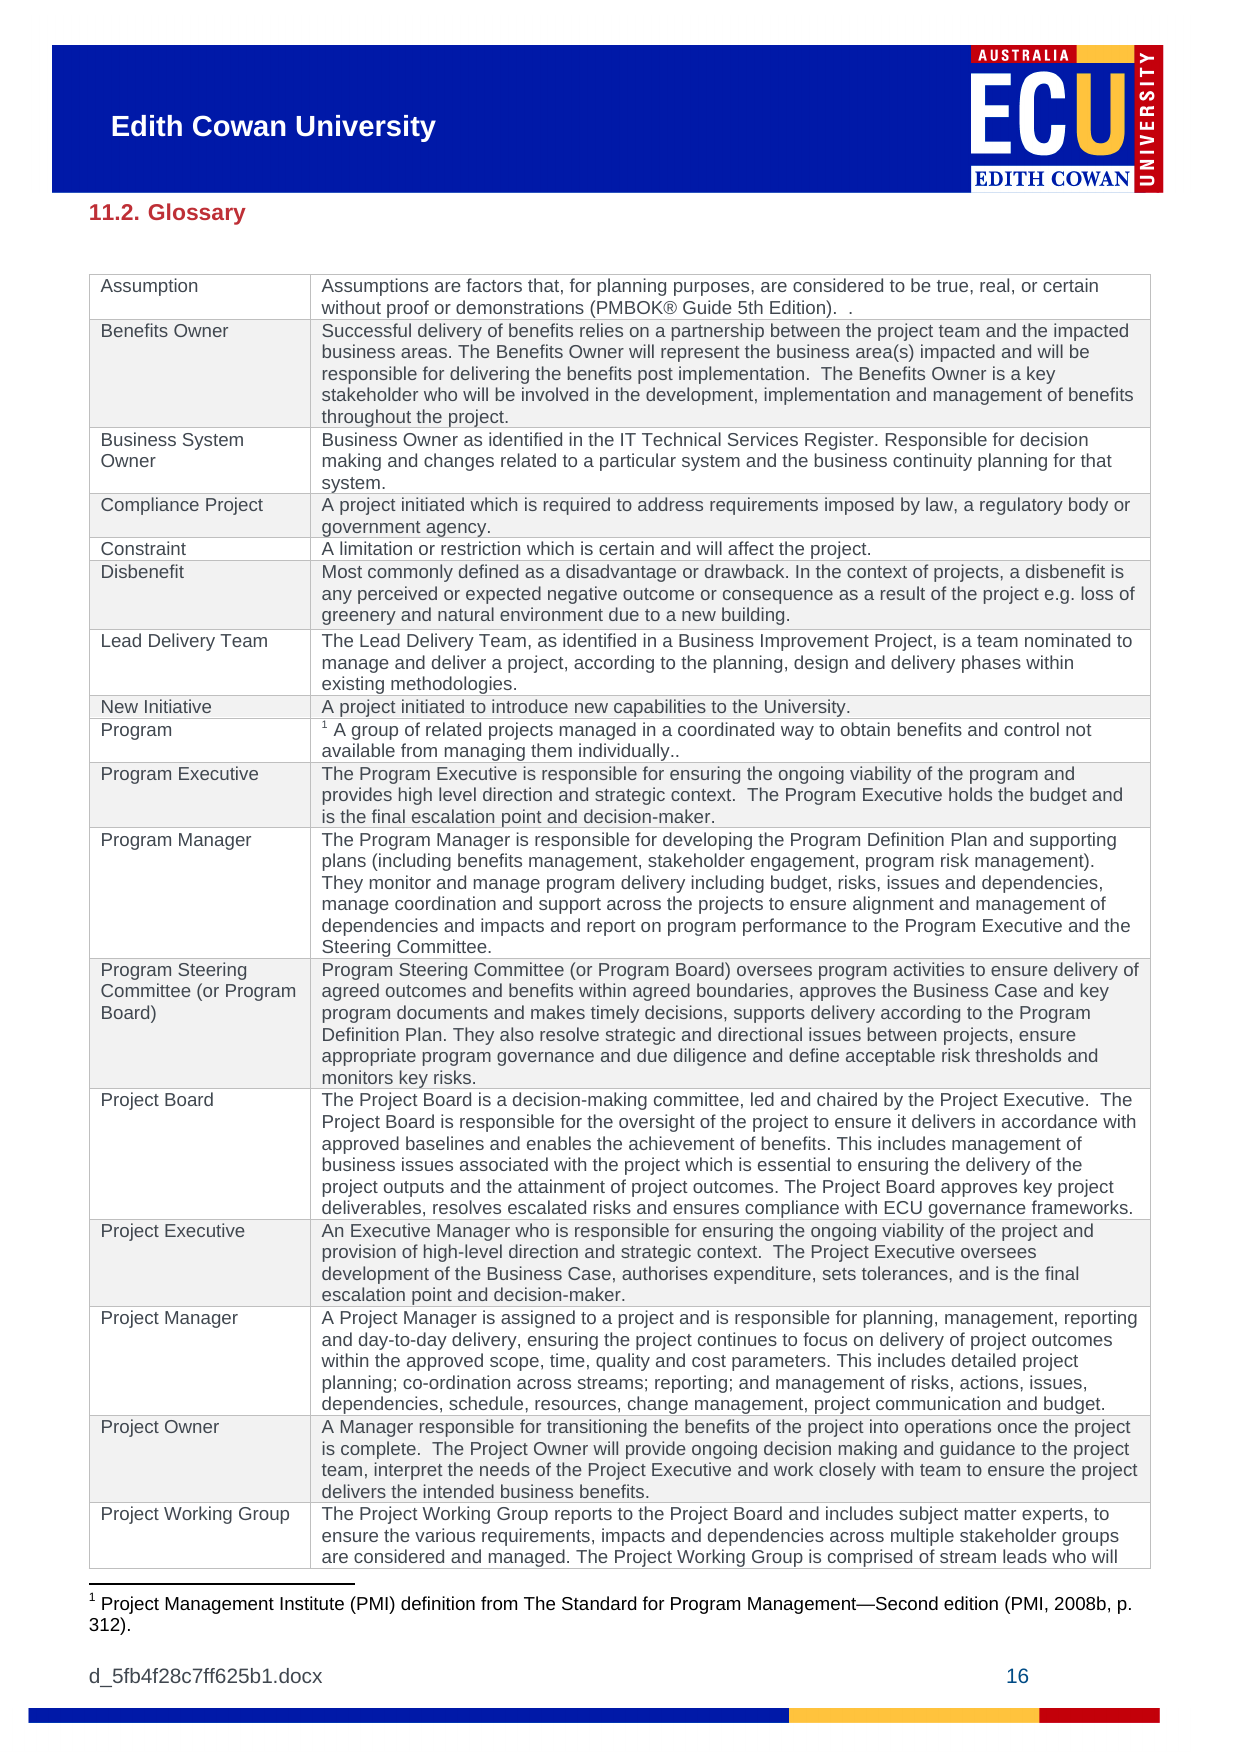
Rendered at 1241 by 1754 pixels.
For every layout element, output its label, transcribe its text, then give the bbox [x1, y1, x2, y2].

table_cell Project Owner [90, 1416, 310, 1502]
table_cell Lead Delivery Team [90, 630, 310, 695]
table_cell Program [90, 719, 310, 762]
table_cell The Lead Delivery Team, as identified in a Business Improvement Project, is a team nominated to manage and deliver a project, according to the planning, design and delivery phases within existing methodologies. [311, 630, 1150, 695]
table_cell Project Executive [90, 1220, 310, 1306]
table_cell A project initiated which is required to address requirements imposed by law, a regulatory body or government agency. [311, 494, 1150, 537]
table_cell A project initiated to introduce new capabilities to the University. [311, 696, 1150, 717]
table_cell A limitation or restriction which is certain and will affect the project. [311, 538, 1150, 560]
table_cell A group of related projects managed in a coordinated way to obtain benefits and control not available from managing them individually.. [311, 719, 1150, 762]
table_cell An Executive Manager who is responsible for ensuring the ongoing viability of the project and provision of high-level direction and strategic context. The Project Executive oversees development of the Business Case, authorises expenditure, sets tolerances, and is the final escalation point and decision-maker. [311, 1220, 1150, 1306]
table_cell Project Board [90, 1089, 310, 1218]
table_cell Program Executive [90, 763, 310, 827]
table_cell Business Owner as identified in the IT Technical Services Register. Responsible for decision making and changes related to a particular system and the business continuity planning for that system. [311, 428, 1150, 493]
table_cell Constraint [90, 538, 310, 560]
picture [0, 1708, 1191, 1752]
table_cell Program Steering Committee (or Program Board) oversees program activities to ensure delivery of agreed outcomes and benefits within agreed boundaries, approves the Business Case and key program documents and makes timely decisions, supports delivery according to the Program Definition Plan. They also resolve strategic and directional issues between projects, ensure appropriate program governance and due diligence and define acceptable risk thresholds and monitors key risks. [311, 959, 1150, 1088]
table_cell Successful delivery of benefits relies on a partnership between the project team and the impacted business areas. The Benefits Owner will represent the business area(s) impacted and will be responsible for delivering the benefits post implementation. The Benefits Owner is a key stakeholder who will be involved in the development, implementation and management of benefits throughout the project. [311, 320, 1150, 427]
subtitle Glossary [89, 124, 1152, 225]
table_cell Benefits Owner [90, 320, 310, 427]
table_header Assumptions are factors that, for planning purposes, are considered to be true, real, or certain without proof or demonstrations (PMBOK® Guide 5th Edition). . [311, 275, 1150, 318]
table_cell Program Steering Committee (or Program Board) [90, 959, 310, 1088]
table_cell Program Manager [90, 828, 310, 958]
table_cell Project Manager [90, 1307, 310, 1415]
table_cell Most commonly defined as a disadvantage or drawback. In the context of projects, a disbenefit is any perceived or expected negative outcome or consequence as a result of the project e.g. loss of greenery and natural environment due to a new building. [311, 561, 1150, 629]
table_cell A Project Manager is assigned to a project and is responsible for planning, management, reporting and day-to-day delivery, ensuring the project continues to focus on delivery of project outcomes within the approved scope, time, quality and cost parameters. This includes detailed project planning; co-ordination across streams; reporting; and management of risks, actions, issues, dependencies, schedule, resources, change management, project communication and budget. [311, 1307, 1150, 1415]
table_cell The Project Board is a decision-making committee, led and chaired by the Project Executive. The Project Board is responsible for the oversight of the project to ensure it delivers in accordance with approved baselines and enables the achievement of benefits. This includes management of business issues associated with the project which is essential to ensuring the delivery of the project outputs and the attainment of project outcomes. The Project Board approves key project deliverables, resolves escalated risks and ensures compliance with ECU governance frameworks. [311, 1089, 1150, 1218]
table_cell Compliance Project [90, 494, 310, 537]
table_cell The Program Executive is responsible for ensuring the ongoing viability of the program and provides high level direction and strategic context. The Program Executive holds the budget and is the final escalation point and decision-maker. [311, 763, 1150, 827]
table_cell Project Working Group [90, 1503, 310, 1568]
table_cell Disbenefit [90, 561, 310, 629]
table_cell Business System Owner [90, 428, 310, 493]
table_cell The Program Manager is responsible for developing the Program Definition Plan and supporting plans (including benefits management, stakeholder engagement, program risk management). They monitor and manage program delivery including budget, risks, issues and dependencies, manage coordination and support across the projects to ensure alignment and management of dependencies and impacts and report on program performance to the Program Executive and the Steering Committee. [311, 828, 1150, 958]
table_cell A Manager responsible for transitioning the benefits of the project into operations once the project is complete. The Project Owner will provide ongoing decision making and guidance to the project team, interpret the needs of the Project Executive and work closely with team to ensure the project delivers the intended business benefits. [311, 1416, 1150, 1502]
table_header Assumption [90, 275, 310, 318]
picture [24, 15, 1191, 193]
table_cell New Initiative [90, 696, 310, 717]
